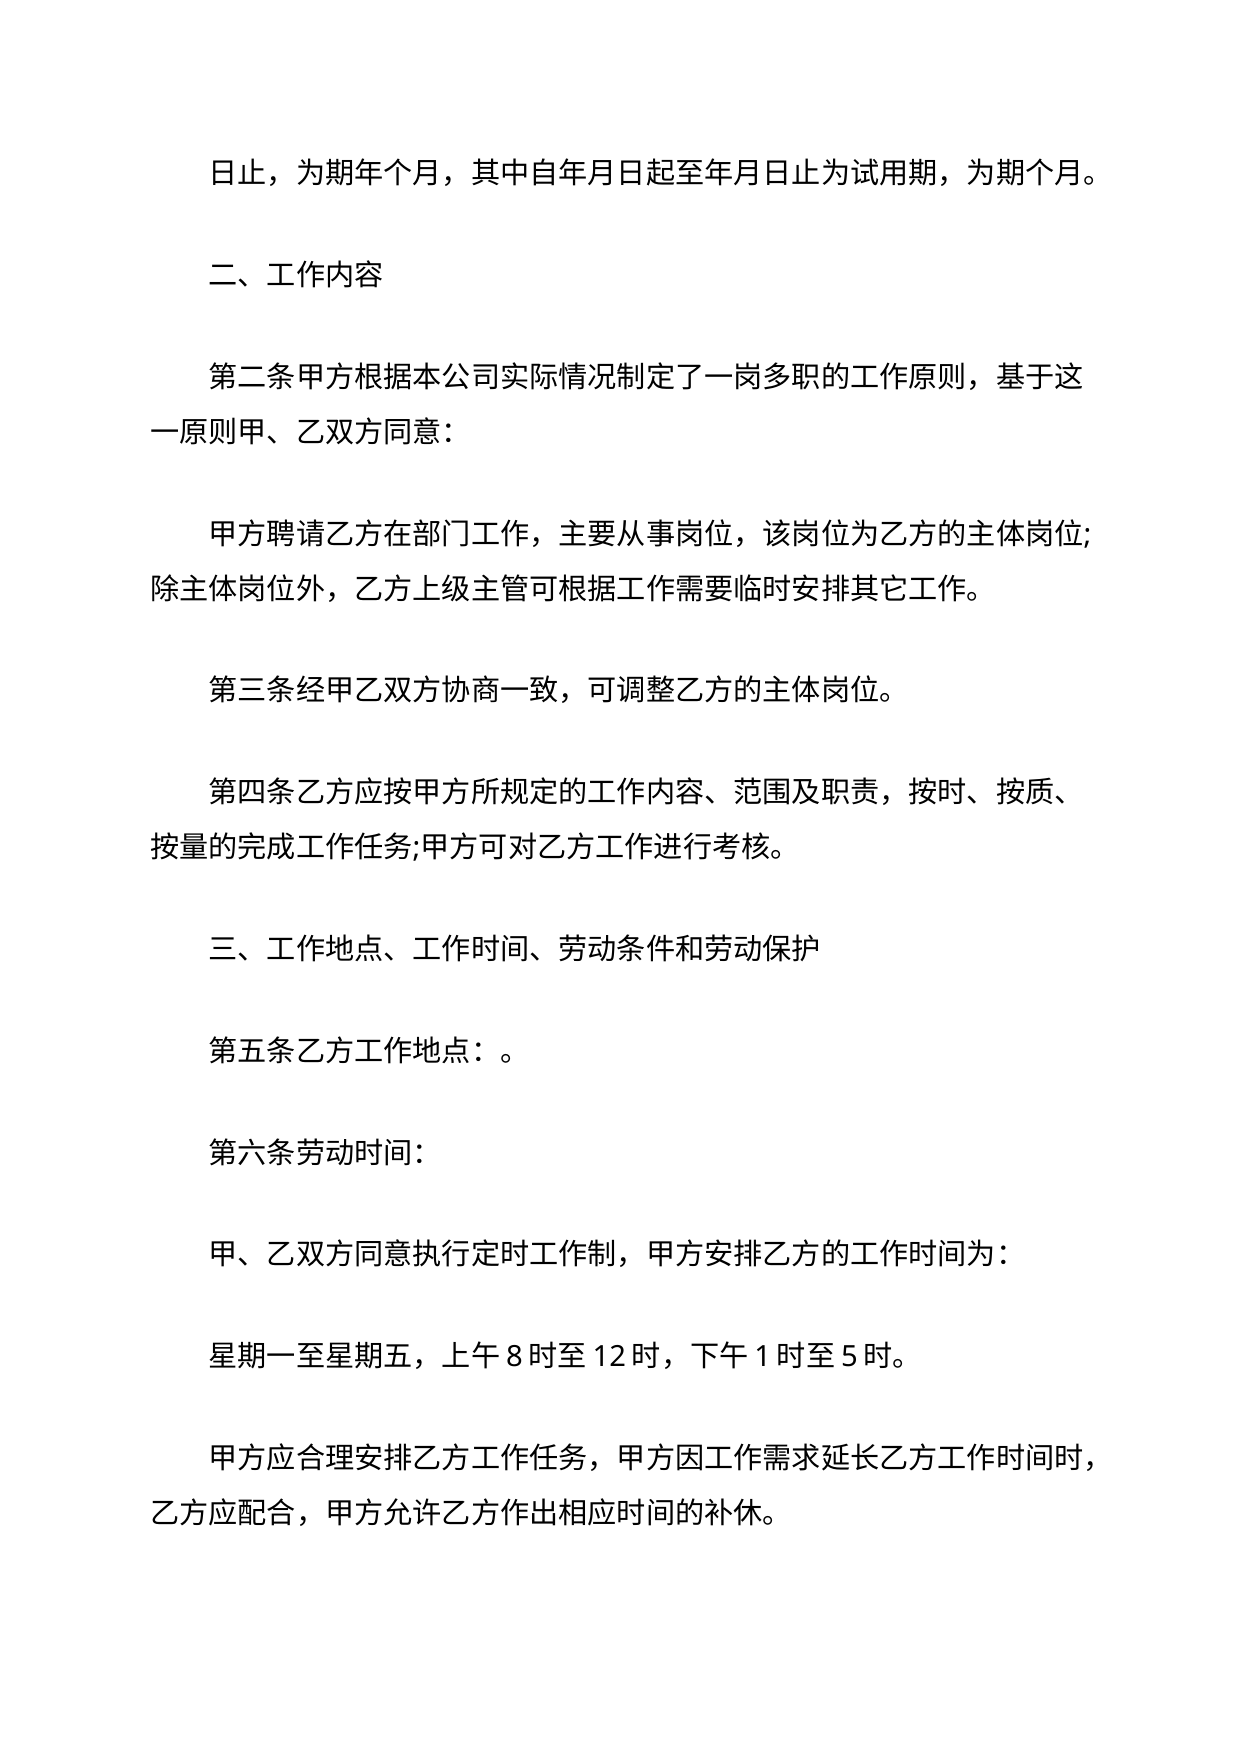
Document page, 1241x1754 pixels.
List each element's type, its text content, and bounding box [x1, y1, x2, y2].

text 日止，为期年个月，其中自年月日起至年月日止为试用期，为期个月。 [150, 150, 1090, 192]
text 第二条甲方根据本公司实际情况制定了一岗多职的工作原则，基于这一原则甲、乙双方同意： [150, 353, 1090, 451]
text 三、工作地点、工作时间、劳动条件和劳动保护 [150, 926, 1090, 968]
text 第五条乙方工作地点：。 [150, 1027, 1090, 1070]
text 甲方聘请乙方在部门工作，主要从事岗位，该岗位为乙方的主体岗位;除主体岗位外，乙方上级主管可根据工作需要临时安排其它工作。 [150, 510, 1090, 607]
text 第三条经甲乙双方协商一致，可调整乙方的主体岗位。 [150, 667, 1090, 709]
text 星期一至星期五，上午8时至12时，下午1时至5时。 [150, 1333, 1090, 1375]
text 甲方应合理安排乙方工作任务，甲方因工作需求延长乙方工作时间时，乙方应配合，甲方允许乙方作出相应时间的补休。 [150, 1435, 1090, 1532]
text 二、工作内容 [150, 252, 1090, 294]
text 第四条乙方应按甲方所规定的工作内容、范围及职责，按时、按质、按量的完成工作任务;甲方可对乙方工作进行考核。 [150, 769, 1090, 866]
text 第六条劳动时间： [150, 1129, 1090, 1171]
text 甲、乙双方同意执行定时工作制，甲方安排乙方的工作时间为： [150, 1231, 1090, 1273]
